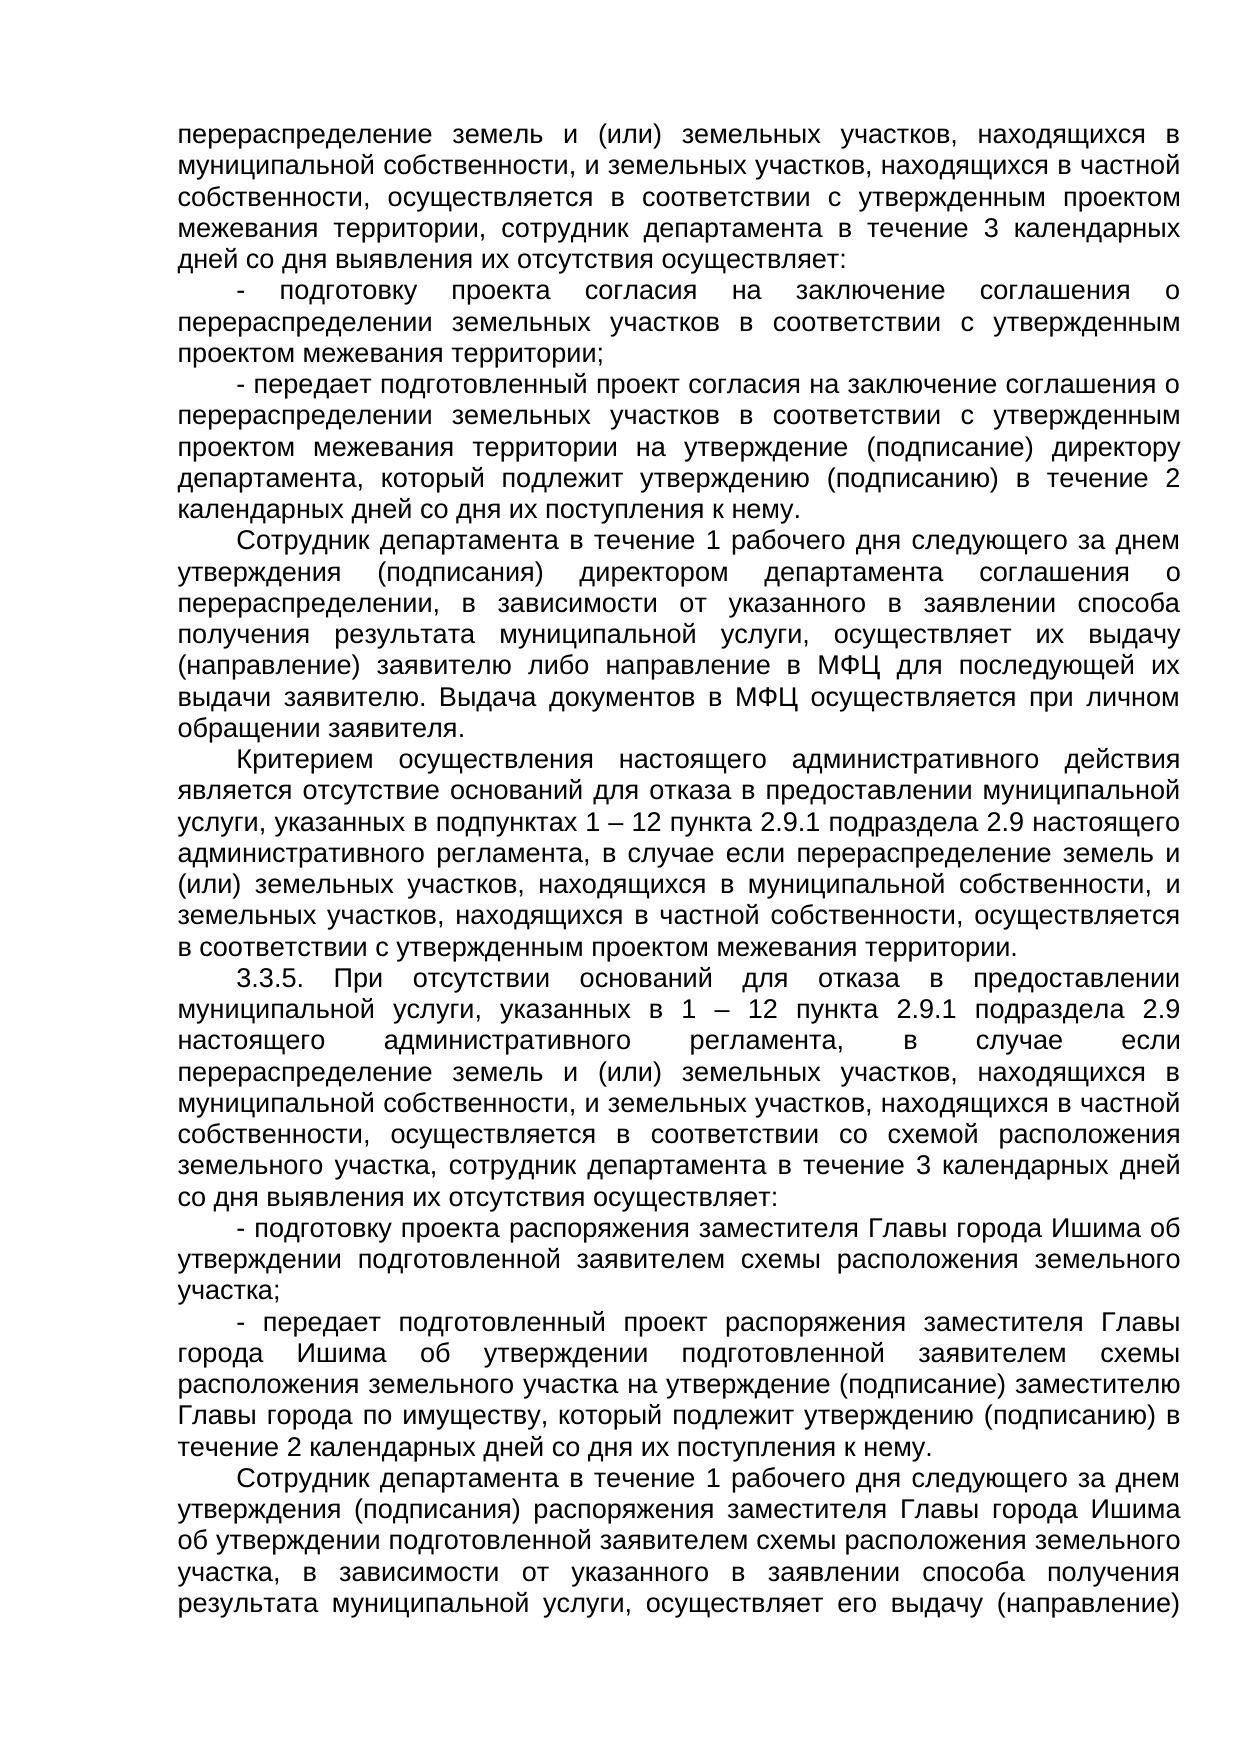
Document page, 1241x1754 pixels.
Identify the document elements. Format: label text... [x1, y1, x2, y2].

text - подготовку проекта распоряжения заместителя Главы города Ишима об утверждении подготовленной заявителем схемы расположения земельного участка; [177, 1212, 1181, 1306]
text - передает подготовленный проект согласия на заключение соглашения о перераспределении земельных участков в соответствии с утвержденным проектом межевания территории на утверждение (подписание) директору департамента, который подлежит утверждению (подписанию) в течение 2 календарных дней со дня их поступления к нему. [177, 368, 1181, 524]
text Сотрудник департамента в течение 1 рабочего дня следующего за днем утверждения (подписания) директором департамента соглашения о перераспределении, в зависимости от указанного в заявлении способа получения результата муниципальной услуги, осуществляет их выдачу (направление) заявителю либо направление в МФЦ для последующей их выдачи заявителю. Выдача документов в МФЦ осуществляется при личном обращении заявителя. [177, 524, 1181, 743]
text - подготовку проекта согласия на заключение соглашения о перераспределении земельных участков в соответствии с утвержденным проектом межевания территории; [177, 274, 1181, 368]
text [177, 1462, 1181, 1618]
text - передает подготовленный проект распоряжения заместителя Главы города Ишима об утверждении подготовленной заявителем схемы расположения земельного участка на утверждение (подписание) заместителю Главы города по имуществу, который подлежит утверждению (подписанию) в течение 2 календарных дней со дня их поступления к нему. [177, 1306, 1181, 1462]
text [177, 118, 1181, 274]
text 3.3.5. При отсутствии оснований для отказа в предоставлении муниципальной услуги, указанных в 1 – 12 пункта 2.9.1 подраздела 2.9 настоящего административного регламента, в случае если перераспределение земель и (или) земельных участков, находящихся в муниципальной собственности, и земельных участков, находящихся в частной собственности, осуществляется в соответствии со схемой расположения земельного участка, сотрудник департамента в течение 3 календарных дней со дня выявления их отсутствия осуществляет: [177, 962, 1181, 1212]
text Критерием осуществления настоящего административного действия является отсутствие оснований для отказа в предоставлении муниципальной услуги, указанных в подпунктах 1 – 12 пункта 2.9.1 подраздела 2.9 настоящего административного регламента, в случае если перераспределение земель и (или) земельных участков, находящихся в муниципальной собственности, и земельных участков, находящихся в частной собственности, осуществляется в соответствии с утвержденным проектом межевания территории. [177, 743, 1181, 962]
